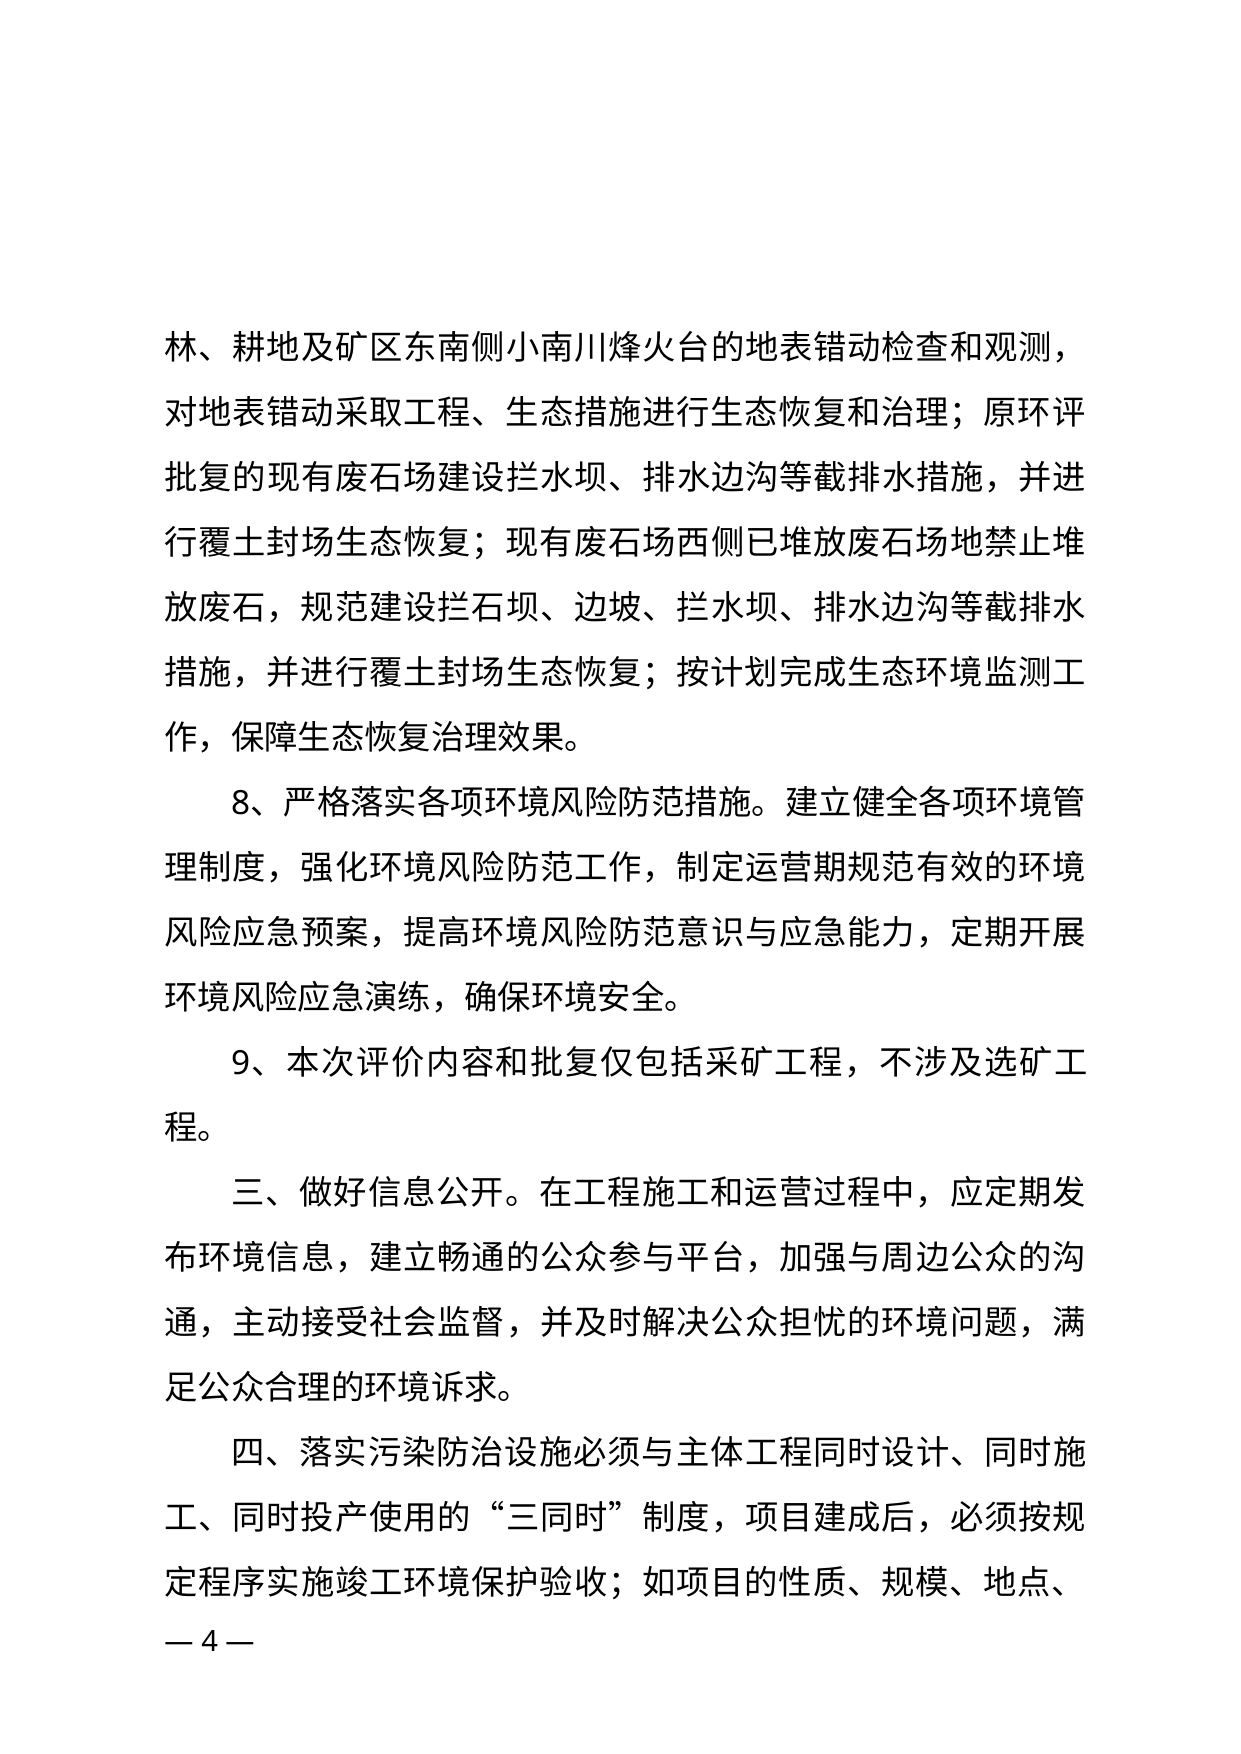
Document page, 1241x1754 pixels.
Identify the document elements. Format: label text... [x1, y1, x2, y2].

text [164, 1418, 1088, 1613]
text 三、做好信息公开。在工程施工和运营过程中，应定期发布环境信息，建立畅通的公众参与平台，加强与周边公众的沟通，主动接受社会监督，并及时解决公众担忧的环境问题，满足公众合理的环境诉求。 [164, 1158, 1088, 1418]
text 9、本次评价内容和批复仅包括采矿工程，不涉及选矿工程。 [164, 1028, 1088, 1158]
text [164, 313, 1088, 768]
text 8、严格落实各项环境风险防范措施。建立健全各项环境管理制度，强化环境风险防范工作，制定运营期规范有效的环境风险应急预案，提高环境风险防范意识与应急能力，定期开展环境风险应急演练，确保环境安全。 [164, 768, 1088, 1028]
